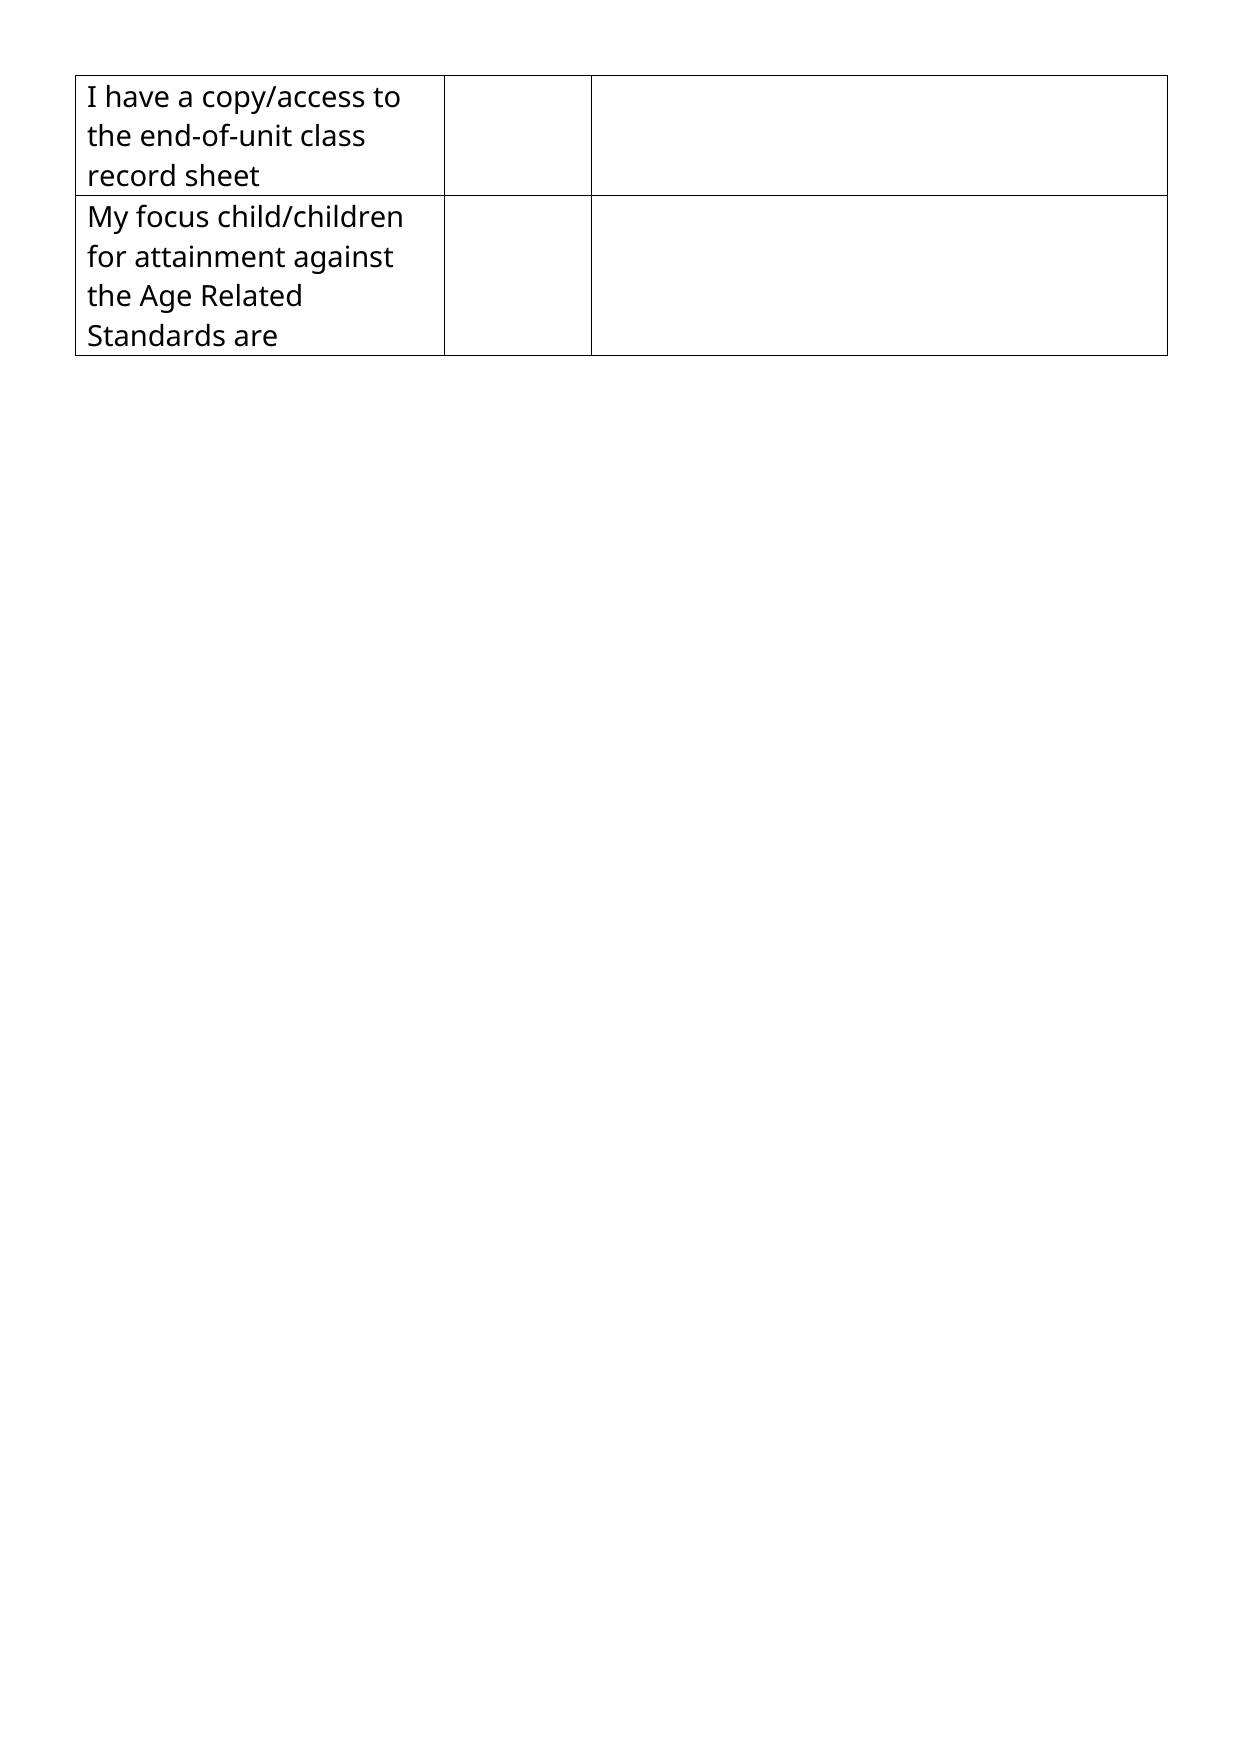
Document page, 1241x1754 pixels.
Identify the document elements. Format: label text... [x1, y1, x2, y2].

table_cell I have a copy/access to the end-of-unit class record sheet [76, 76, 444, 195]
table_cell [445, 196, 591, 355]
table_cell My focus child/children for attainment against the Age Related Standards are [76, 196, 444, 355]
table_cell [592, 76, 1167, 195]
table_cell [592, 196, 1167, 355]
table_cell [445, 76, 591, 195]
